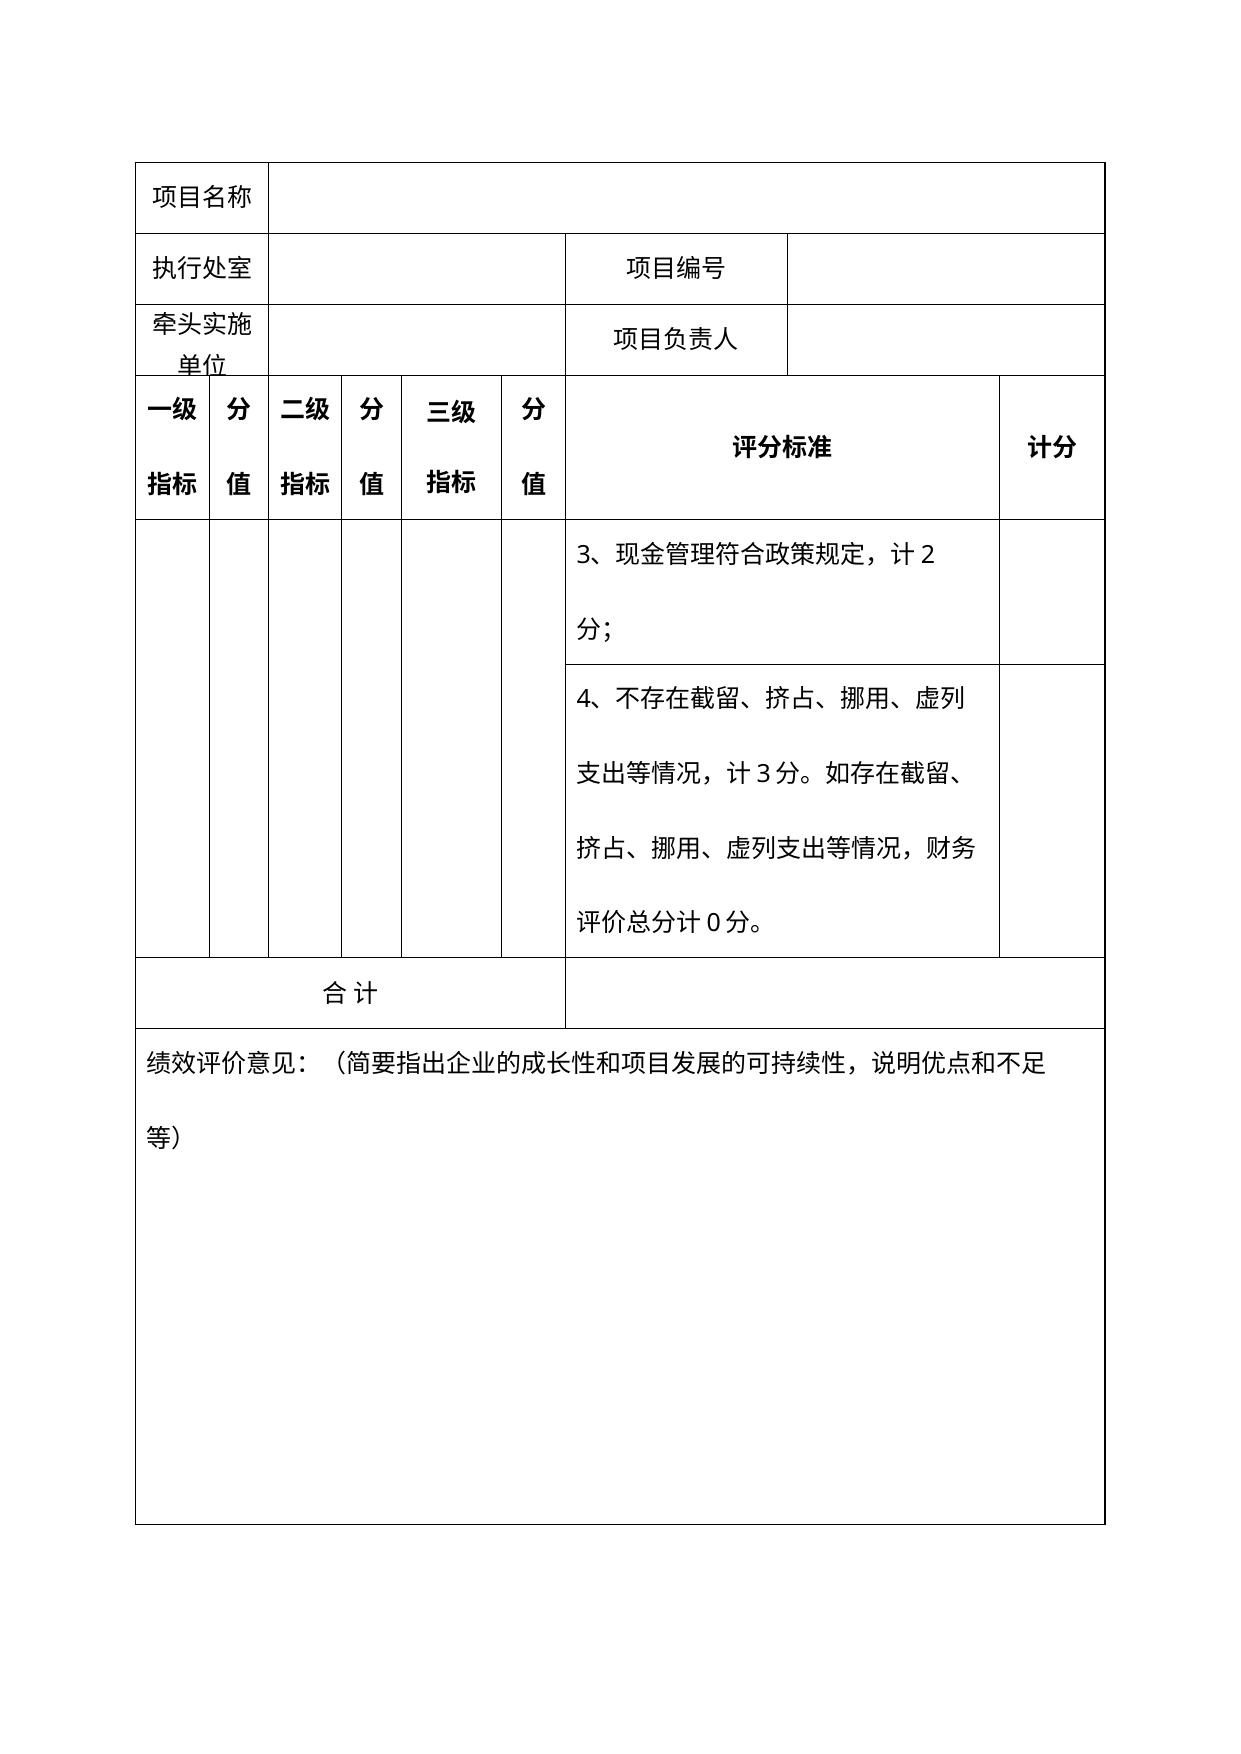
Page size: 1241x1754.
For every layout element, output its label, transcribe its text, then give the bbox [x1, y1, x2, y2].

table_cell 不存在截留、挤占、挪用、虚列支出等情况，计3分。如存在截留、挤占、挪用、虚列支出等情况，财务评价总分计0分。 [566, 665, 999, 957]
table_cell 二级指标 [269, 376, 341, 519]
table_cell [1000, 665, 1104, 957]
table_cell 一级指标 [136, 376, 209, 519]
table_cell 分值 [210, 376, 268, 519]
table_cell [788, 234, 1104, 304]
table_cell 评分标准 [566, 376, 999, 519]
table_cell 计分 [1000, 376, 1104, 519]
table_cell 三级 指标 [402, 376, 501, 519]
table_cell 项目编号 [566, 234, 787, 304]
table_cell 现金管理符合政策规定，计2分； [566, 520, 999, 663]
table_cell 绩效评价意见：（简要指出企业的成长性和项目发展的可持续性，说明优点和不足等） [136, 1029, 1104, 1524]
table_header [269, 163, 1104, 233]
table_cell 合 计 [136, 958, 565, 1028]
table_header 项目名称 [136, 163, 268, 233]
table_cell 项目负责人 [566, 305, 787, 374]
table_cell 牵头实施单位 [136, 305, 268, 374]
table_cell [1000, 520, 1104, 663]
table_cell [269, 234, 565, 304]
table_cell 分值 [342, 376, 401, 519]
table_cell [269, 305, 565, 374]
table_cell 分值 [502, 376, 565, 519]
table_cell 执行处室 [136, 234, 268, 304]
table_cell [788, 305, 1104, 374]
table_cell [566, 958, 1104, 1028]
